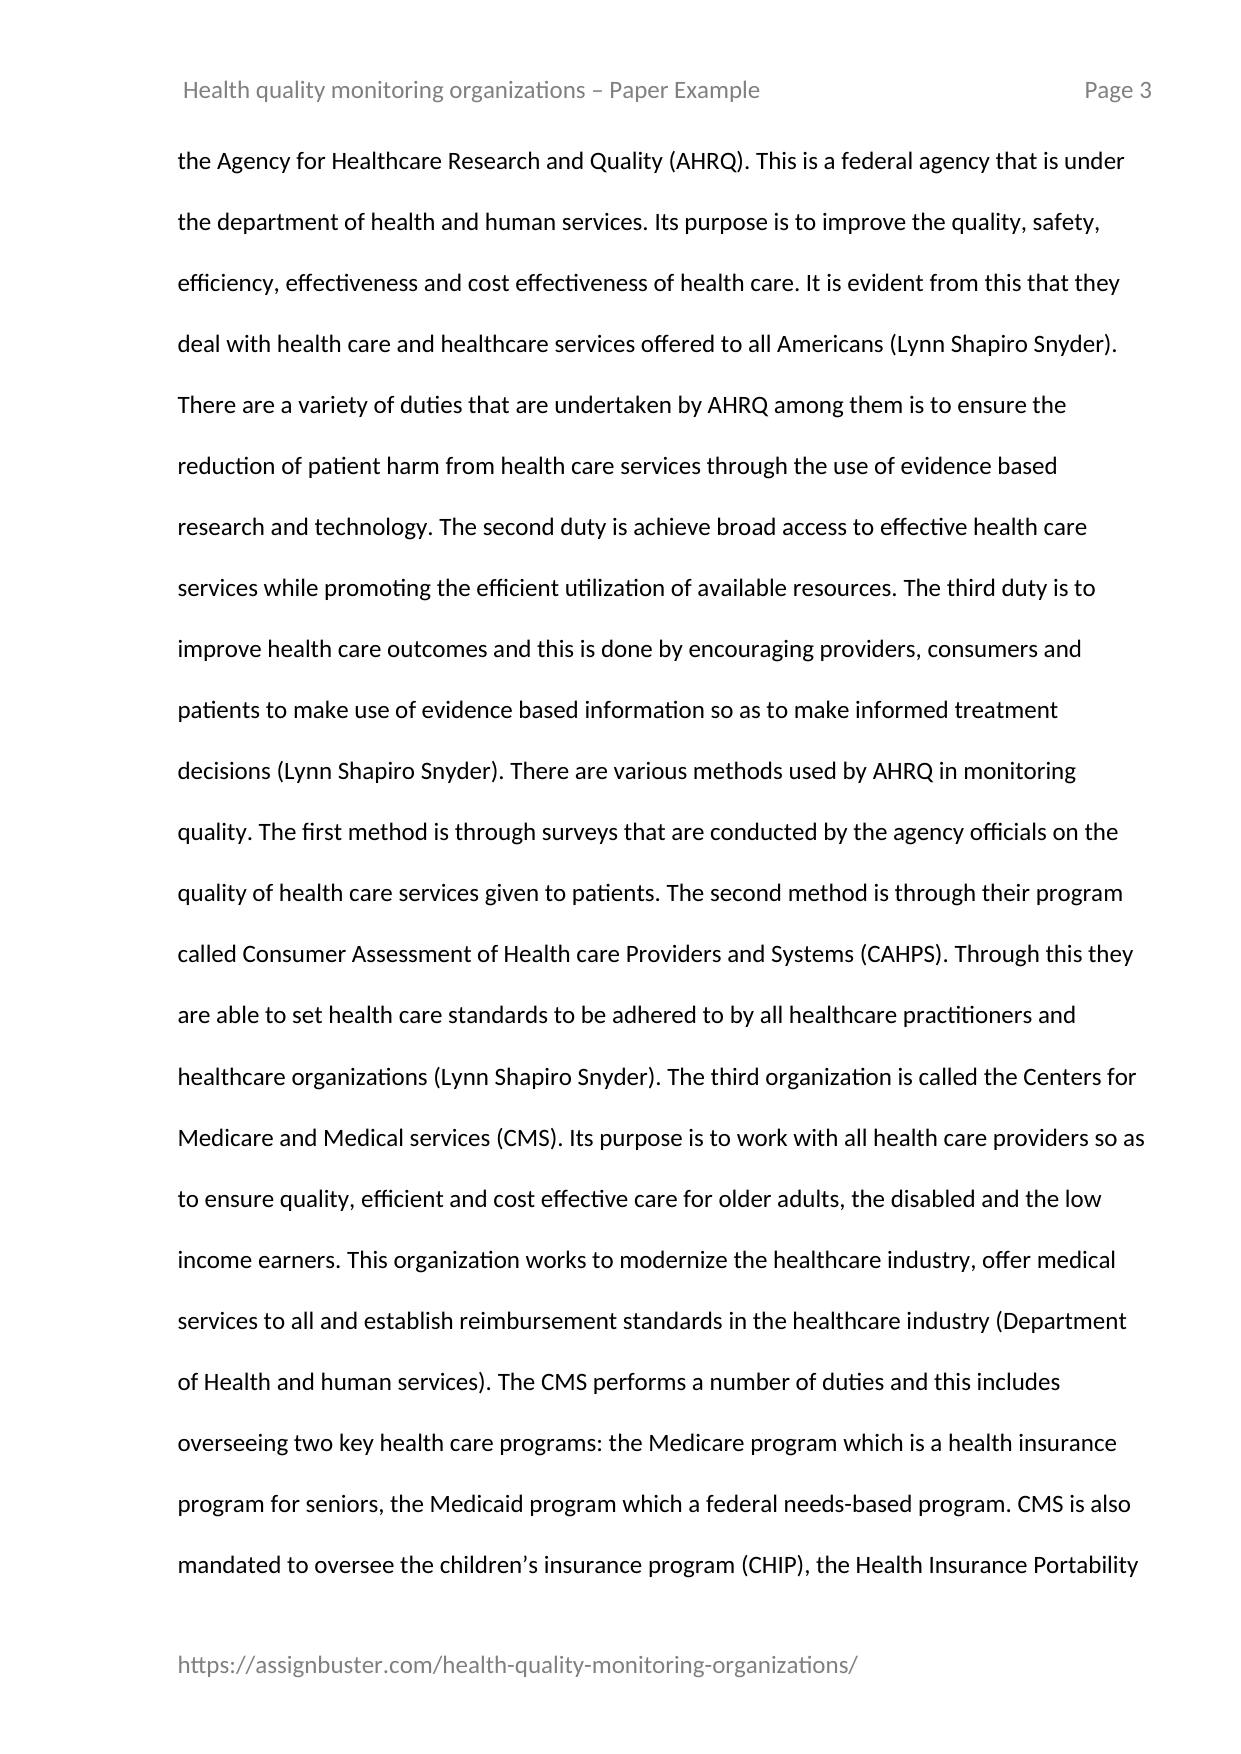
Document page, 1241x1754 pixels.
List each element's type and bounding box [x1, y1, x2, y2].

text [177, 145, 1152, 1579]
